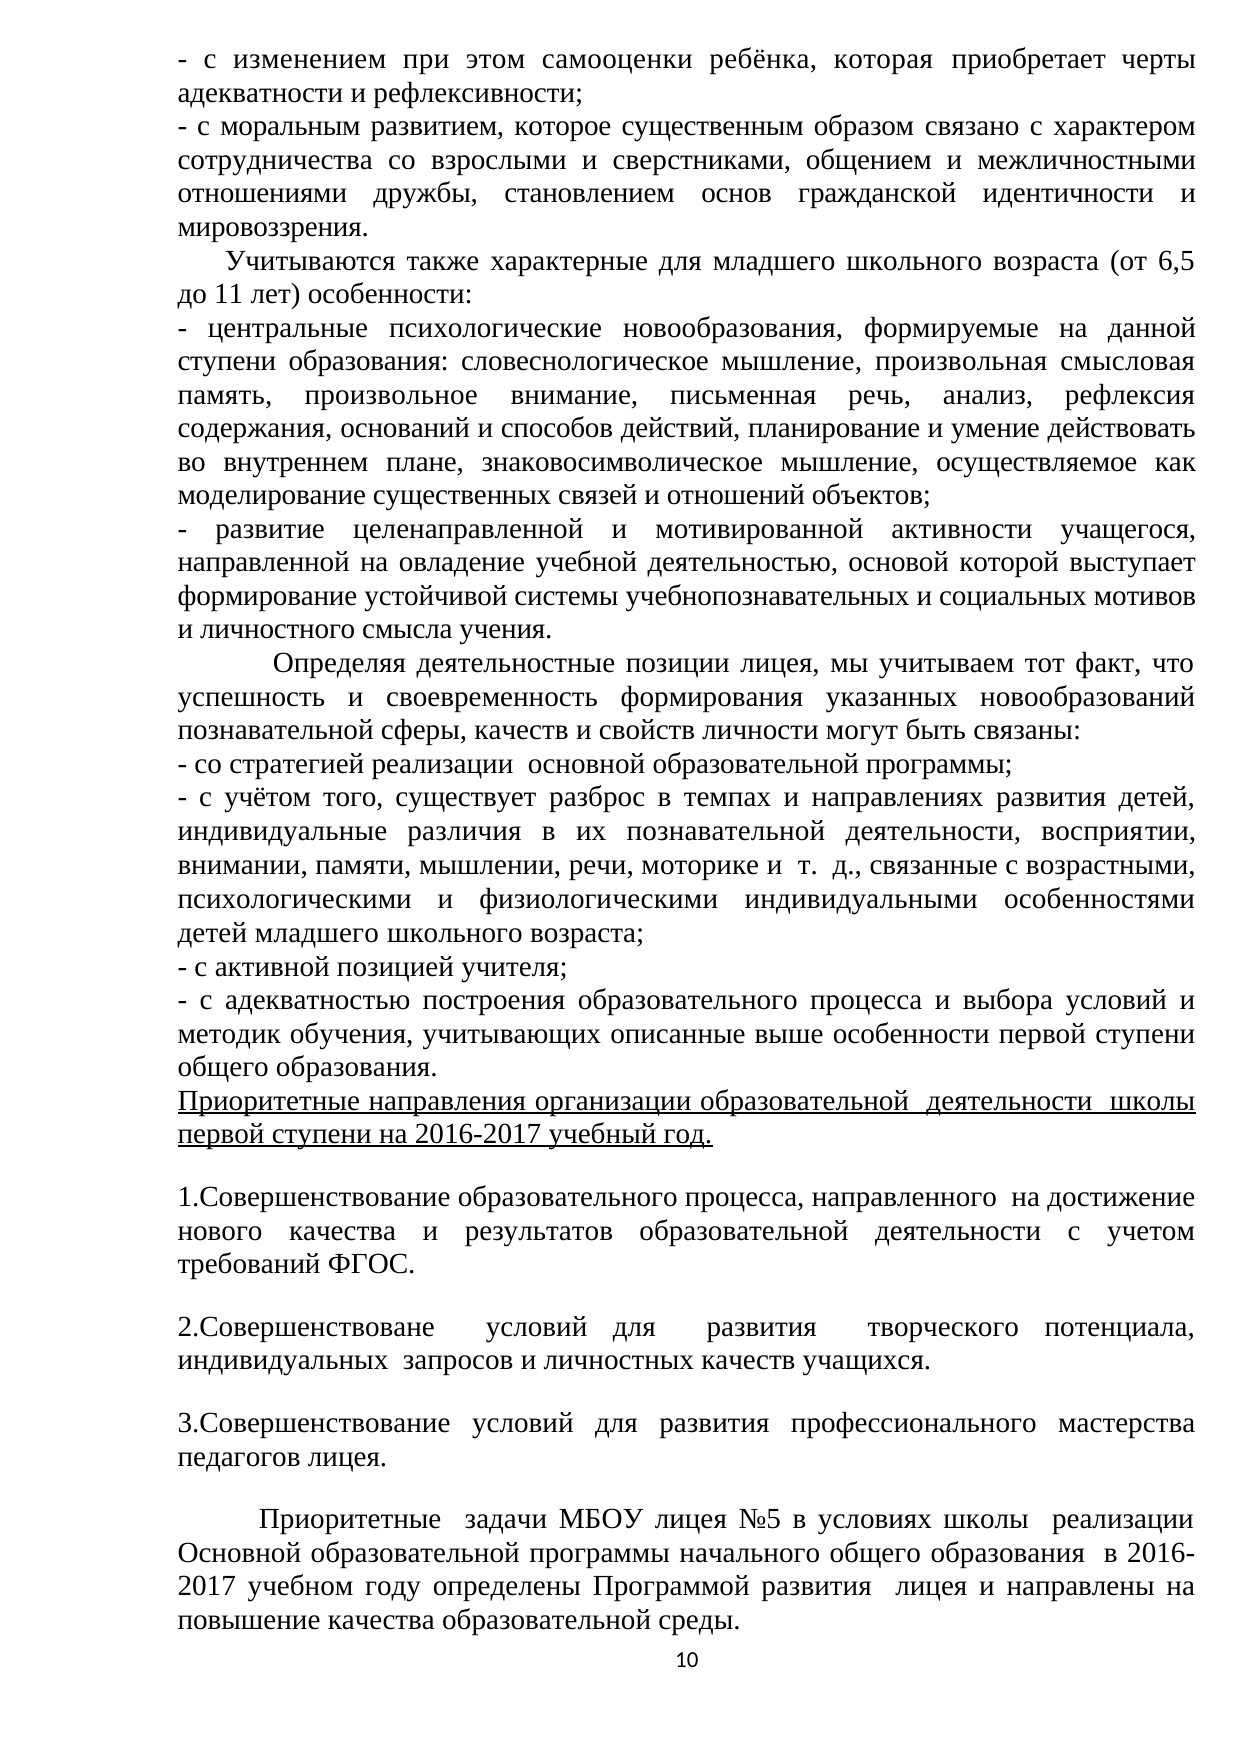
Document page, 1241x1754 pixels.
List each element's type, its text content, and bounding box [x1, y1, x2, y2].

text 3.Совершенствование условий для развития профессионального мастерства педагогов лицея. [177, 1405, 1196, 1472]
text - с активной позицией учителя; [177, 949, 1196, 982]
text - развитие целенаправленной и мотивированной активности учащегося, направленной на овладение учебной деятельностью, основой которой выступает формирование устойчивой системы учебно­познавательных и социальных мотивов и личностного смысла учения. [177, 511, 1196, 645]
text 1.Совершенствование образовательного процесса, направленного на достижение нового качества и результатов образовательной деятельности с учетом требований ФГОС. [177, 1179, 1196, 1280]
text Учитываются также характерные для младшего школьного возраста (от 6,5 до 11 лет) особенности: [177, 243, 1196, 310]
text Приоритетные направления организации образовательной деятельности школы первой ступени на 2016-2017 учебный год. [177, 1113, 1196, 1150]
text - со стратегией реализации основной образовательной программы; [177, 746, 1196, 779]
text 2.Совершенствоване условий для развития творческого потенциала, индивидуальных запросов и личностных качеств учащихся. [177, 1309, 1196, 1376]
text Определяя деятельностные позиции лицея, мы учитываем тот факт, что успешность и своевременность формирования указанных новообразований познавательной сферы, качеств и свойств личности могут быть связаны: [177, 645, 1196, 746]
text - центральные психологические новообразования, формируемые на данной ступени образования: словесно­логическое мышление, произвольная смысловая память, произвольное внимание, письменная речь, анализ, рефлексия содержания, оснований и способов действий, планирование и умение действовать во внутреннем плане, знаково­символическое мышление, осуществляемое как моделирование существенных связей и отношений объектов; [177, 310, 1196, 511]
text - с адекватностью построения образовательного процесса и выбора условий и методик обучения, учитывающих описанные выше особенности первой ступени общего образования. [177, 982, 1196, 1083]
text Приоритетные направления организации образовательной деятельности школы первой ступени на 2016-2017 учебный год. [177, 1083, 1196, 1112]
text Приоритетные задачи МБОУ лицея №5 в условиях школы реализации Основной образовательной программы начального общего образования в 2016-2017 учебном году определены Программой развития лицея и направлены на повышение качества образовательной среды. [177, 1501, 1196, 1636]
text - с изменением при этом самооценки ребёнка, которая приобретает черты адекватности и рефлексивности; [177, 41, 1196, 108]
text - с учётом того, существует разброс в темпах и направлениях развития детей, индивидуальные различия в их познавательной деятельности, восприятии, внимании, памяти, мышлении, речи, моторике и т. д., связанные с возрастными, психологическими и физиологическими индивидуальными особенностями детей младшего школьного возраста; [177, 779, 1196, 949]
text - с моральным развитием, которое существенным образом связано с характером сотрудничества со взрослыми и сверстниками, общением и межличностными отношениями дружбы, становлением основ гражданской идентичности и мировоззрения. [177, 108, 1196, 243]
